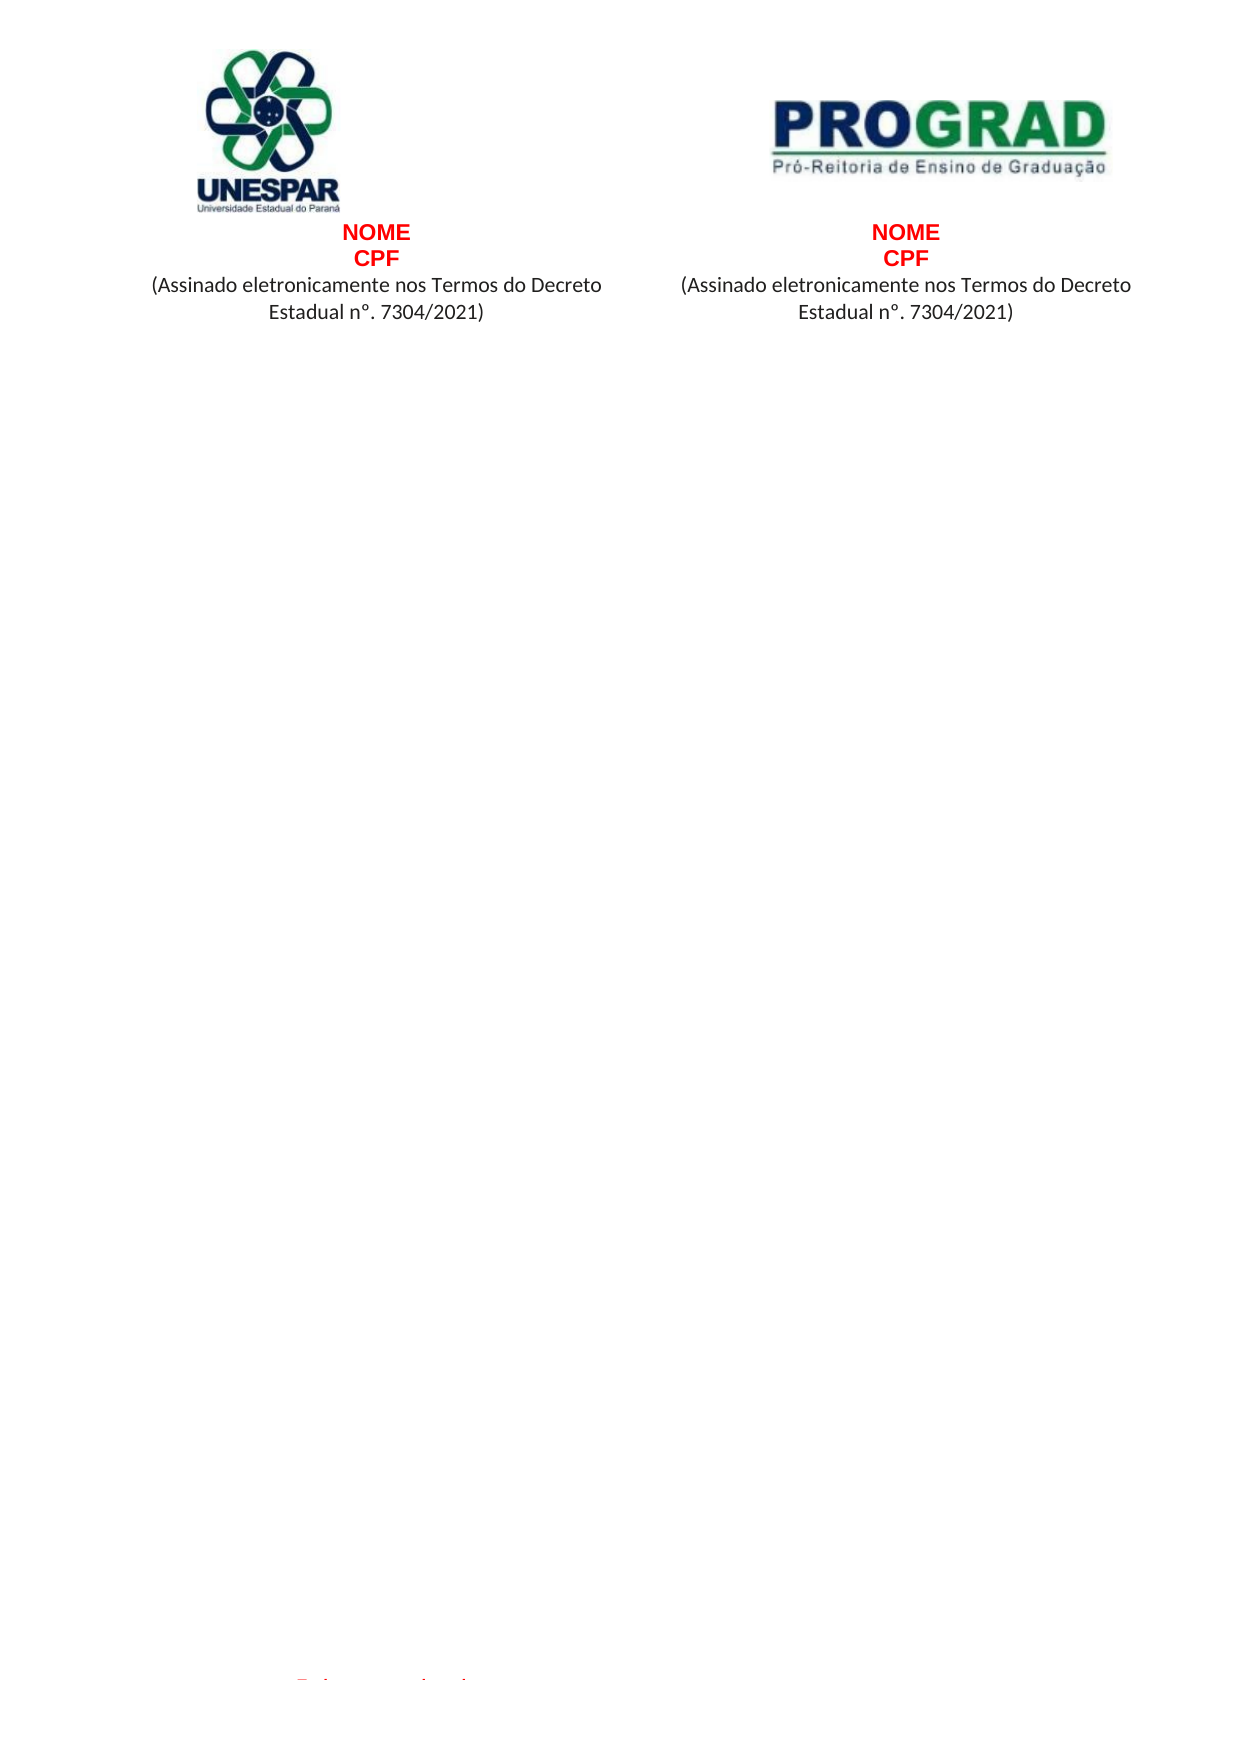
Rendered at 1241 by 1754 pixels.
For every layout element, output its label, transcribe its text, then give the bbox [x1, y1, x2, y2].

table_cell NOME CPF (Assinado eletronicamente nos Termos do Decreto Estadual nº. 7304/2021) [641, 219, 1171, 325]
table_cell NOME CPF (Assinado eletronicamente nos Termos do Decreto Estadual nº. 7304/2021) [112, 219, 641, 325]
picture [196, 49, 341, 214]
picture [769, 100, 1114, 182]
